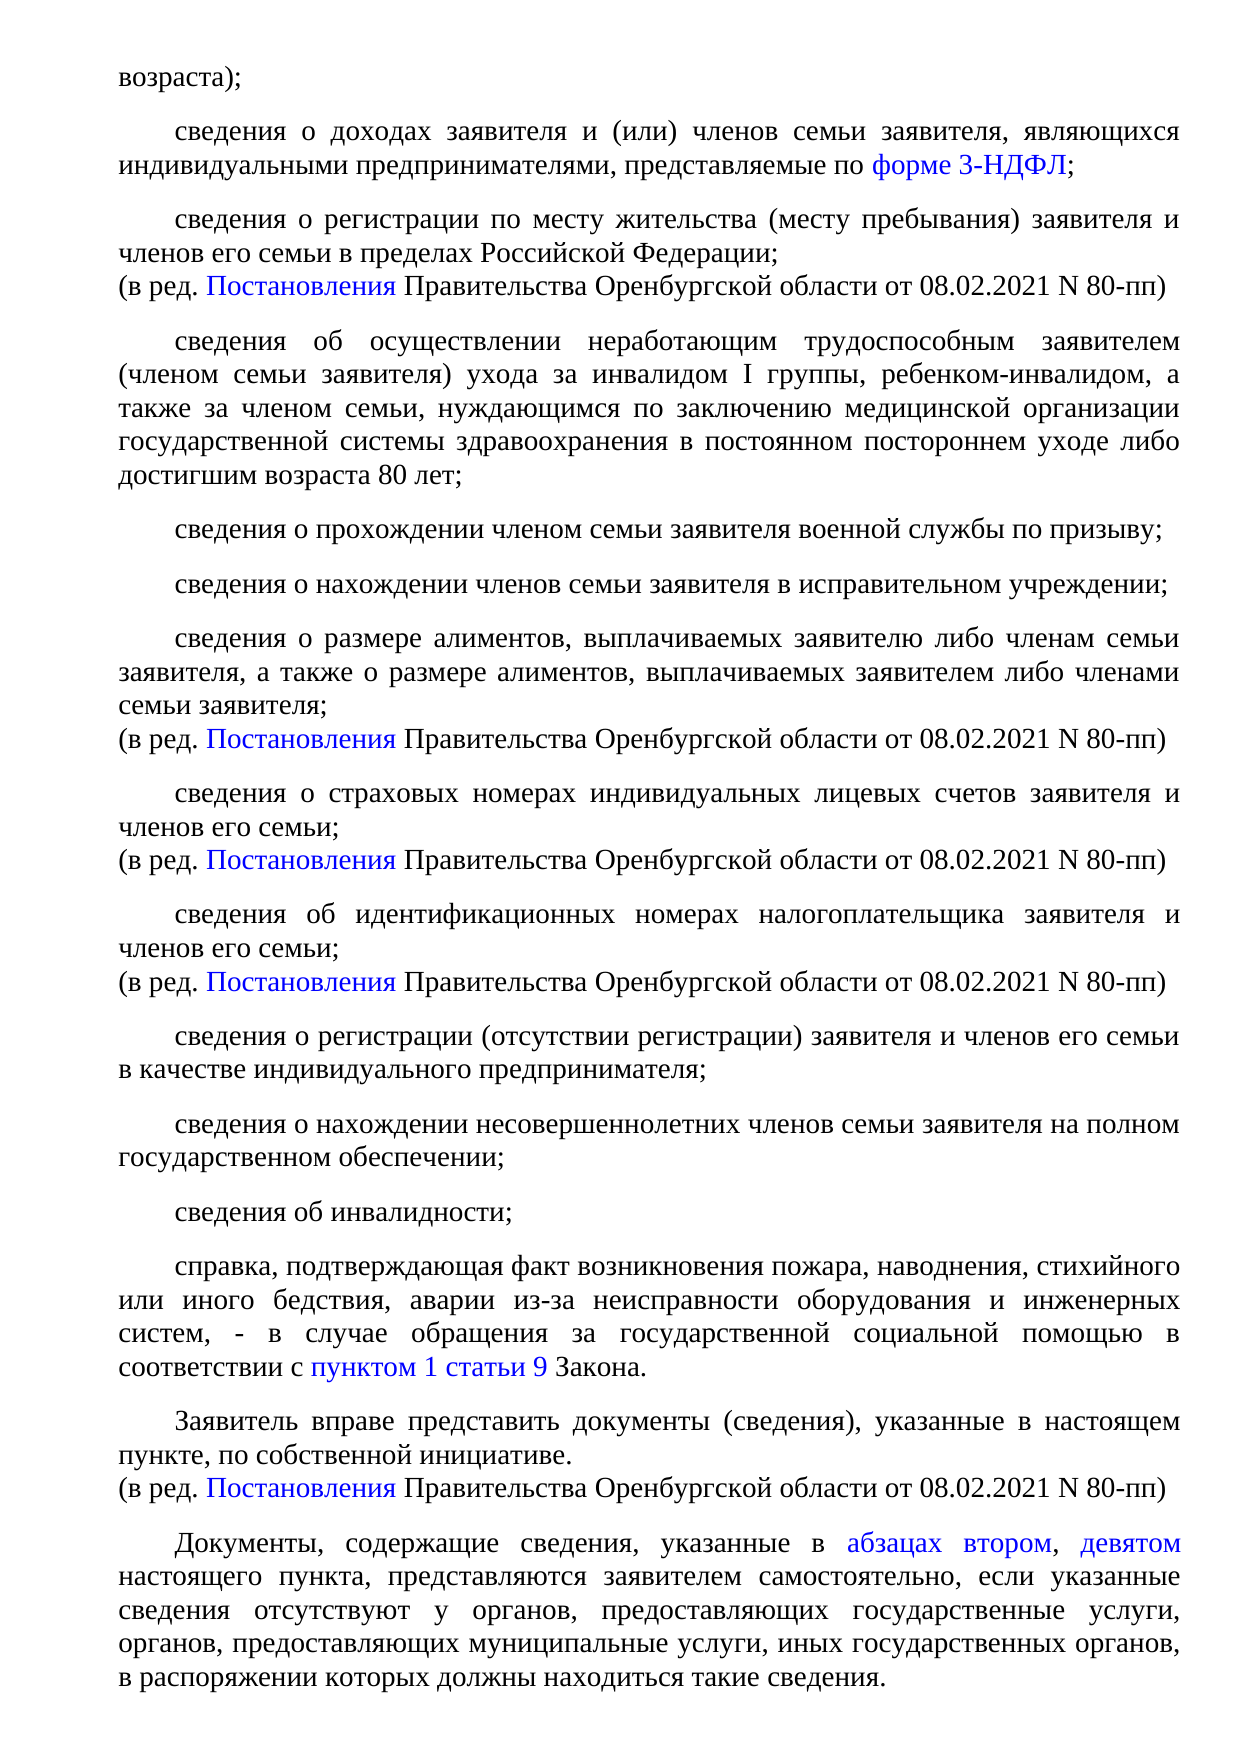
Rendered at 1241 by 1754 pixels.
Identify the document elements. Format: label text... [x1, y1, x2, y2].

text сведения о прохождении членом семьи заявителя военной службы по призыву; [118, 511, 1181, 545]
text (в ред. Постановления Правительства Оренбургской области от 08.02.2021 N 80-пп) [118, 1470, 1181, 1504]
text справка, подтверждающая факт возникновения пожара, наводнения, стихийного или иного бедствия, аварии из-за неисправности оборудования и инженерных систем, - в случае обращения за государственной социальной помощью в соответствии с пунктом 1 статьи 9 Закона. [118, 1248, 1181, 1382]
text сведения о размере алиментов, выплачиваемых заявителю либо членам семьи заявителя, а также о размере алиментов, выплачиваемых заявителем либо членами семьи заявителя; [118, 620, 1181, 721]
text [118, 59, 1181, 93]
text сведения о доходах заявителя и (или) членов семьи заявителя, являющихся индивидуальными предпринимателями, представляемые по форме 3-НДФЛ; [118, 113, 1181, 181]
text (в ред. Постановления Правительства Оренбургской области от 08.02.2021 N 80-пп) [118, 842, 1181, 876]
text сведения об идентификационных номерах налогоплательщика заявителя и членов его семьи; [118, 897, 1181, 964]
text (в ред. Постановления Правительства Оренбургской области от 08.02.2021 N 80-пп) [118, 964, 1181, 997]
text сведения о нахождении членов семьи заявителя в исправительном учреждении; [118, 566, 1181, 599]
text сведения об осуществлении неработающим трудоспособным заявителем (членом семьи заявителя) ухода за инвалидом I группы, ребенком-инвалидом, а также за членом семьи, нуждающимся по заключению медицинской организации государственной системы здравоохранения в постоянном постороннем уходе либо достигшим возраста 80 лет; [118, 323, 1181, 491]
text сведения о страховых номерах индивидуальных лицевых счетов заявителя и членов его семьи; [118, 775, 1181, 842]
text сведения о регистрации (отсутствии регистрации) заявителя и членов его семьи в качестве индивидуального предпринимателя; [118, 1018, 1181, 1085]
text сведения о регистрации по месту жительства (месту пребывания) заявителя и членов его семьи в пределах Российской Федерации; [118, 201, 1181, 268]
text Документы, содержащие сведения, указанные в абзацах втором, девятом настоящего пункта, представляются заявителем самостоятельно, если указанные сведения отсутствуют у органов, предоставляющих государственные услуги, органов, предоставляющих муниципальные услуги, иных государственных органов, в распоряжении которых должны находиться такие сведения. [118, 1525, 1181, 1692]
text (в ред. Постановления Правительства Оренбургской области от 08.02.2021 N 80-пп) [118, 721, 1181, 754]
text сведения о нахождении несовершеннолетних членов семьи заявителя на полном государственном обеспечении; [118, 1106, 1181, 1173]
text Заявитель вправе представить документы (сведения), указанные в настоящем пункте, по собственной инициативе. [118, 1403, 1181, 1470]
text (в ред. Постановления Правительства Оренбургской области от 08.02.2021 N 80-пп) [118, 268, 1181, 302]
text сведения об инвалидности; [118, 1194, 1181, 1227]
